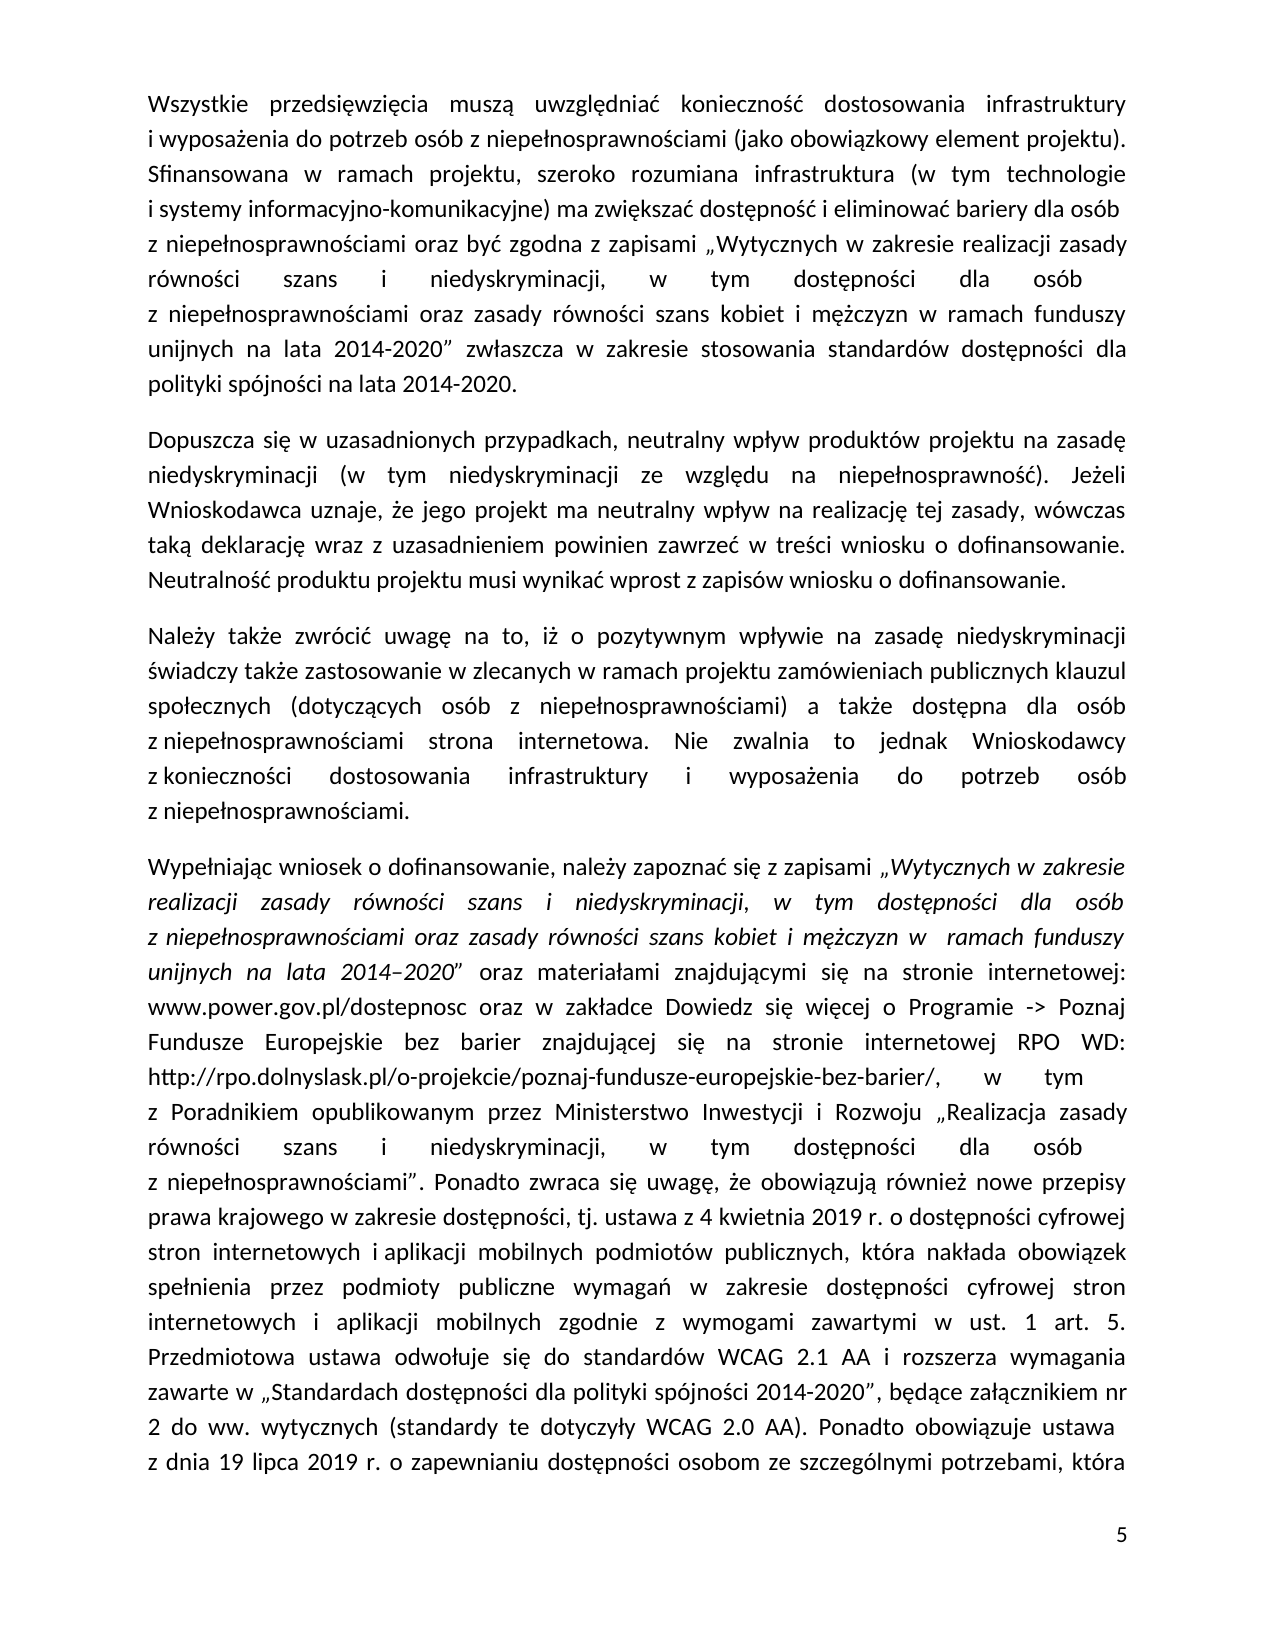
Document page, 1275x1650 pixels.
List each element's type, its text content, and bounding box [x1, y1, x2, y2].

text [148, 851, 1127, 1477]
text Należy także zwrócić uwagę na to, iż o pozytywnym wpływie na zasadę niedyskryminacji świadczy także zastosowanie w zlecanych w ramach projektu zamówieniach publicznych klauzul społecznych (dotyczących osób z niepełnosprawnościami) a także dostępna dla osób z niepełnosprawnościami strona internetowa. Nie zwalnia to jednak Wnioskodawcy z konieczności dostosowania infrastruktury i wyposażenia do potrzeb osób z niepełnosprawnościami. [148, 620, 1127, 826]
text Dopuszcza się w uzasadnionych przypadkach, neutralny wpływ produktów projektu na zasadę niedyskryminacji (w tym niedyskryminacji ze względu na niepełnosprawność). Jeżeli Wnioskodawca uznaje, że jego projekt ma neutralny wpływ na realizację tej zasady, wówczas taką deklarację wraz z uzasadnieniem powinien zawrzeć w treści wniosku o dofinansowanie. Neutralność produktu projektu musi wynikać wprost z zapisów wniosku o dofinansowanie. [148, 424, 1127, 595]
text Wszystkie przedsięwzięcia muszą uwzględniać konieczność dostosowania infrastruktury i wyposażenia do potrzeb osób z niepełnosprawnościami (jako obowiązkowy element projektu). Sfinansowana w ramach projektu, szeroko rozumiana infrastruktura (w tym technologie i systemy informacyjno-komunikacyjne) ma zwiększać dostępność i eliminować bariery dla osób z niepełnosprawnościami oraz być zgodna z zapisami „Wytycznych w zakresie realizacji zasady równości szans i niedyskryminacji, w tym dostępności dla osób z niepełnosprawnościami oraz zasady równości szans kobiet i mężczyzn w ramach funduszy unijnych na lata 2014-2020” zwłaszcza w zakresie stosowania standardów dostępności dla polityki spójności na lata 2014-2020. [148, 89, 1127, 399]
